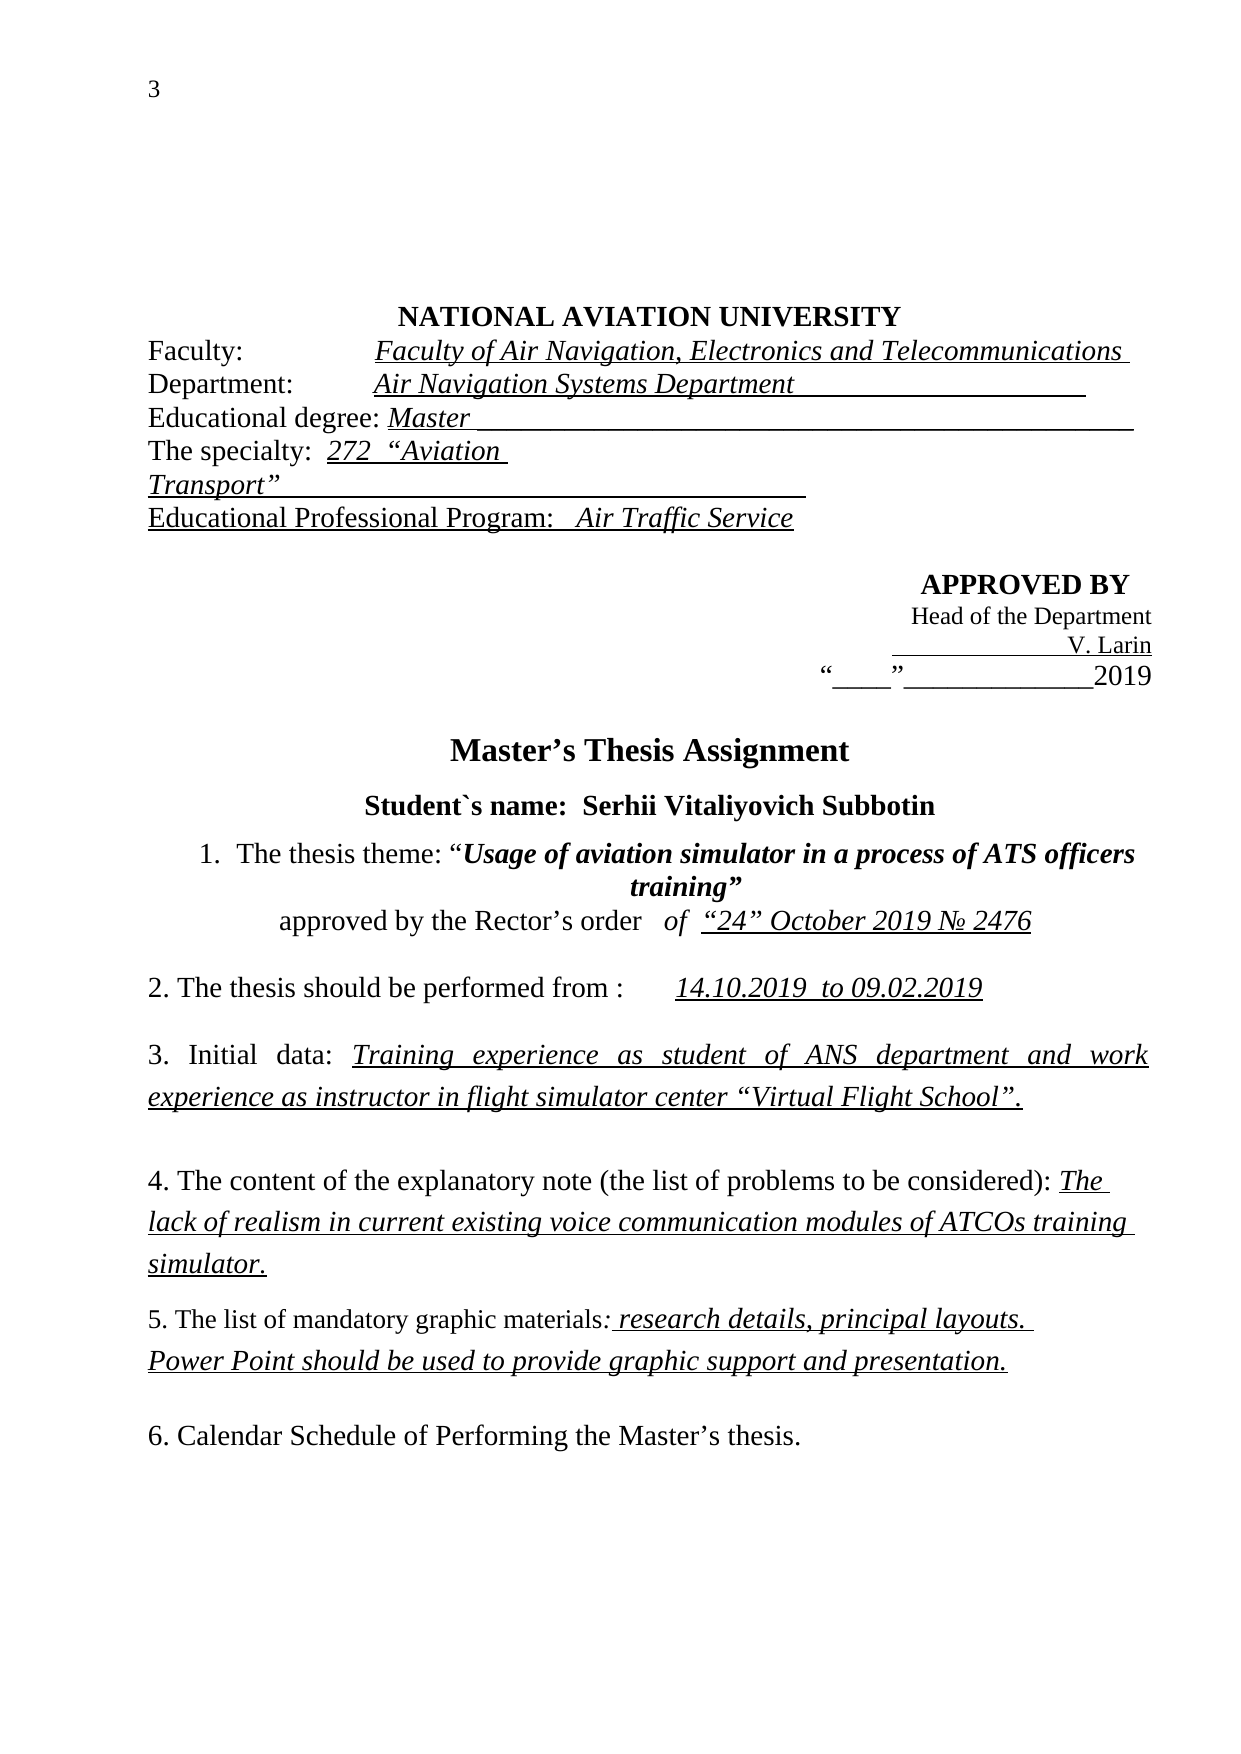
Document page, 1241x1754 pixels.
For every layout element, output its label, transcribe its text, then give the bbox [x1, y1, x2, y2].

text Power Point should be used to provide graphic support and presentation. [148, 1343, 1152, 1376]
text Educational degree: Master _____________________________________________ [148, 400, 1152, 433]
text 2. The thesis should be performed from : 14.10.2019 to 09.02.2019 [148, 970, 1152, 1003]
text Educational Professional Program: Air Traffic Service [148, 500, 1152, 534]
text 5. The list of mandatory graphic materials: research details, principal layouts. [148, 1301, 1152, 1334]
text 6. Calendar Schedule of Performing the Master’s thesis. [148, 1418, 1152, 1452]
text Student`s name: Serhii Vitaliyovich Subbotin [148, 788, 1152, 821]
text Master’s Thesis Assignment [148, 730, 1152, 769]
text “____”_____________2019 [148, 658, 1152, 692]
text APPROVED BY [148, 567, 1152, 601]
text V. Larin [148, 630, 1152, 658]
text Department: Air Navigation Systems Department____________________ [148, 366, 1152, 400]
text 3. Initial data: Training experience as student of ANS department and work experience as instructor in flight simulator center “Virtual Flight School”. [148, 1037, 1152, 1112]
text 4. The content of the explanatory note (the list of problems to be considered): The lack of realism in current existing voice communication modules of ATCOs training simulator. [148, 1163, 1152, 1280]
text NATIONAL AVIATION UNIVERSITY [148, 299, 1152, 333]
text The specialty: 272 “Aviation Transport”___________________________________ [148, 433, 1152, 500]
text approved by the Rector’s order of “24” October 2019 № 2476 [148, 903, 1152, 936]
text Faculty: Faculty of Air Navigation, Electronics and Telecommunications [148, 333, 1152, 366]
list The thesis theme: “Usage of aviation simulator in a process of ATS officers training” [185, 836, 1152, 903]
text Head of the Department [148, 601, 1152, 630]
